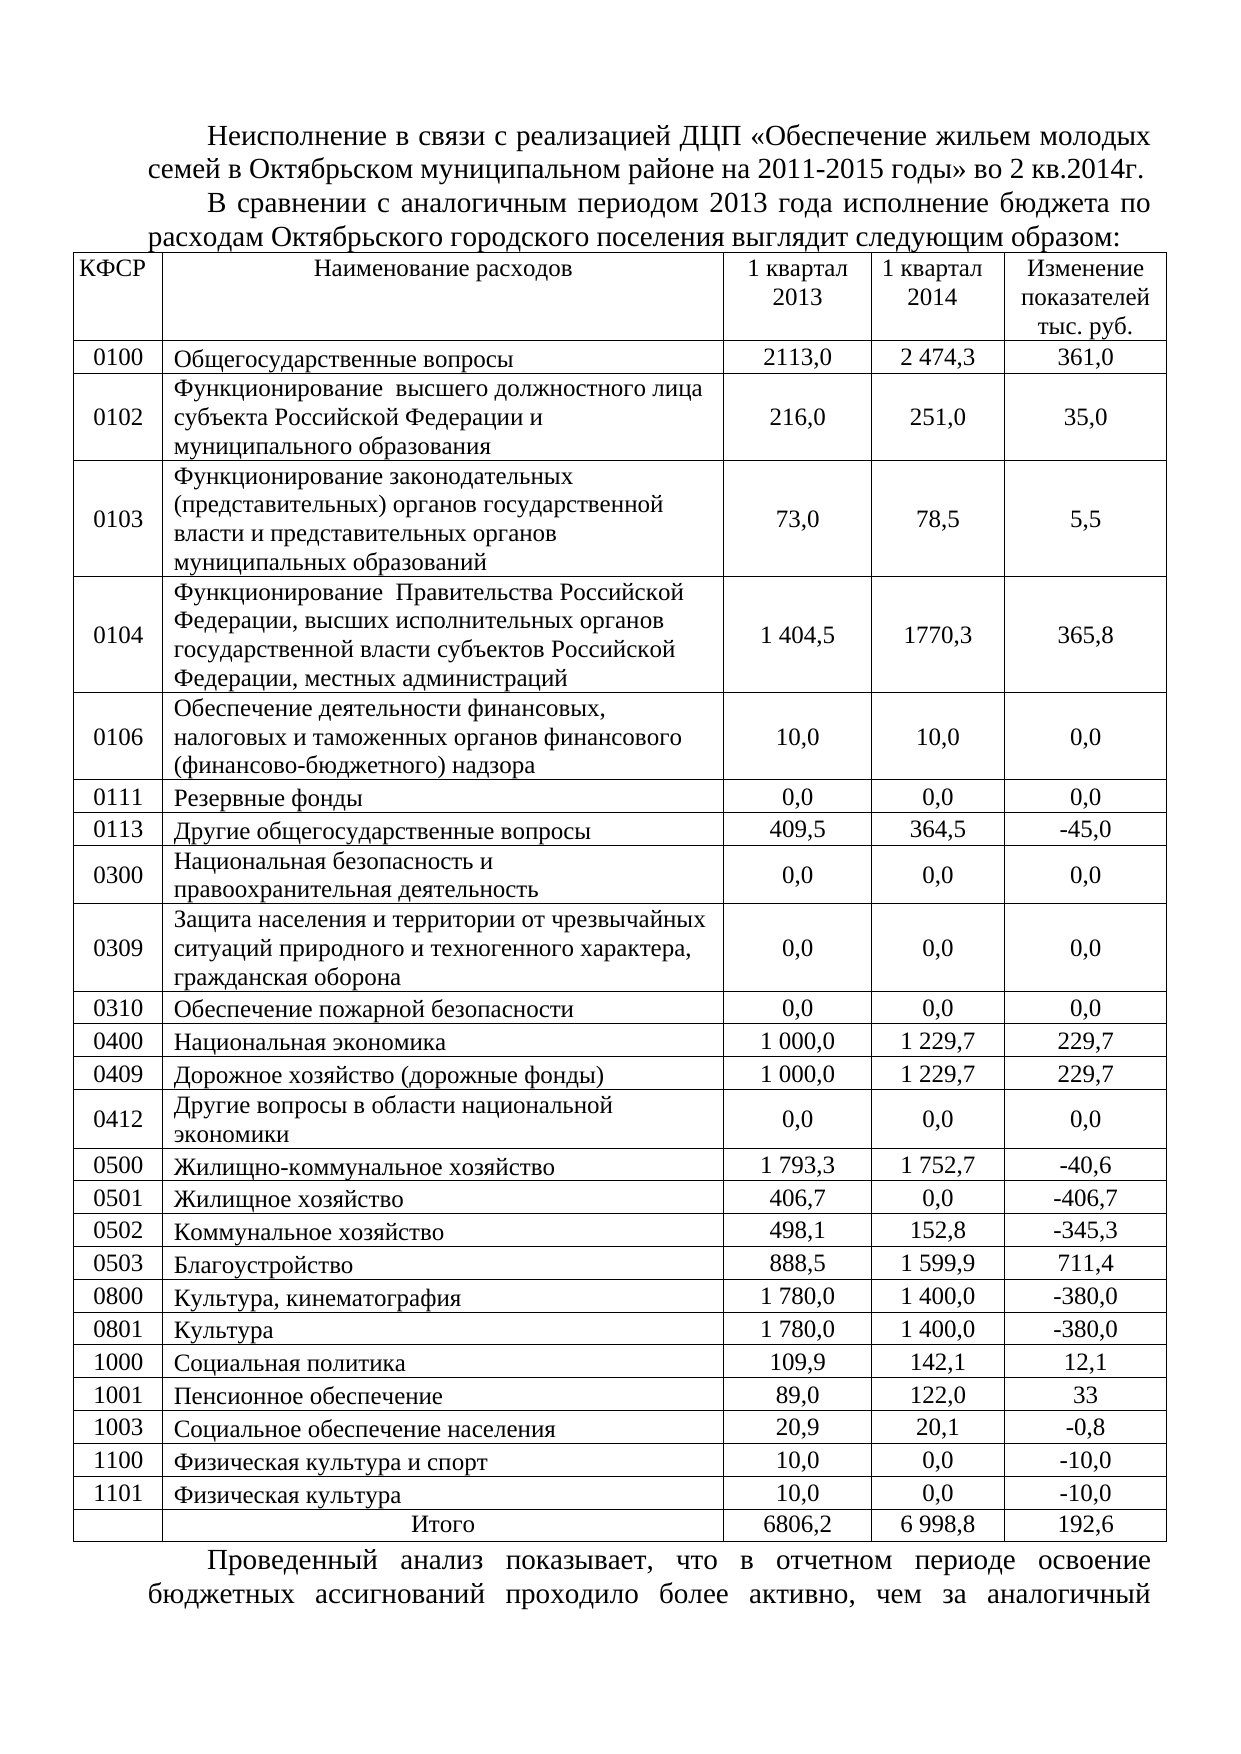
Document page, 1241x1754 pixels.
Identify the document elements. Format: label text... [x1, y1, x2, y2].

table_cell 152,8 [872, 1214, 1004, 1246]
table_cell 10,0 [724, 1444, 871, 1476]
table_cell 12,1 [1005, 1345, 1166, 1377]
table_cell 33 [1005, 1378, 1166, 1410]
table_cell 109,9 [724, 1345, 871, 1377]
table_cell 78,5 [872, 461, 1004, 576]
table_cell 0500 [74, 1149, 162, 1180]
table_cell 35,0 [1005, 374, 1166, 460]
table_cell 1000 [74, 1345, 162, 1377]
table_cell [74, 1510, 162, 1541]
table_cell 251,0 [872, 374, 1004, 460]
table_cell 229,7 [1005, 1057, 1166, 1089]
table_cell -345,3 [1005, 1214, 1166, 1246]
table_cell 0,0 [872, 1444, 1004, 1476]
table_cell 0106 [74, 693, 162, 779]
table_cell 0,0 [872, 992, 1004, 1023]
table_cell 10,0 [724, 693, 871, 779]
table_cell 1 780,0 [724, 1280, 871, 1312]
table_cell 0,0 [724, 780, 871, 812]
table_cell 0,0 [1005, 693, 1166, 779]
table_cell Культура, кинематография [163, 1280, 723, 1312]
table_cell Культура [163, 1313, 723, 1344]
table_cell 409,5 [724, 813, 871, 845]
table_cell 6806,2 [724, 1510, 871, 1541]
table_cell 1 229,7 [872, 1024, 1004, 1056]
table_cell 0409 [74, 1057, 162, 1089]
table_cell Жилищное хозяйство [163, 1181, 723, 1213]
table_cell 0,0 [872, 1090, 1004, 1147]
table_cell 0503 [74, 1247, 162, 1279]
table_cell Пенсионное обеспечение [163, 1378, 723, 1410]
table_cell Итого [163, 1510, 723, 1541]
table_cell 0,0 [1005, 1090, 1166, 1147]
table_cell 0800 [74, 1280, 162, 1312]
table_cell 142,1 [872, 1345, 1004, 1377]
table_cell 1100 [74, 1444, 162, 1476]
table_header 1 квартал 2014 [872, 253, 1004, 339]
table_cell 0102 [74, 374, 162, 460]
table_cell 0,0 [724, 1090, 871, 1147]
table_cell 2113,0 [724, 341, 871, 372]
table_cell 122,0 [872, 1378, 1004, 1410]
table_cell 0,0 [724, 904, 871, 991]
table_cell Жилищно-коммунальное хозяйство [163, 1149, 723, 1180]
table_cell 0,0 [872, 780, 1004, 812]
table_cell 0300 [74, 846, 162, 903]
table_cell Физическая культура и спорт [163, 1444, 723, 1476]
table_cell -10,0 [1005, 1444, 1166, 1476]
table_cell Функционирование Правительства Российской Федерации, высших исполнительных органов государственной власти субъектов Российской Федерации, местных администраций [163, 577, 723, 692]
table_cell Национальная безопасность и правоохранительная деятельность [163, 846, 723, 903]
table_cell Обеспечение пожарной безопасности [163, 992, 723, 1023]
table_cell 0,0 [872, 904, 1004, 991]
table_cell -0,8 [1005, 1411, 1166, 1443]
table_cell Социальная политика [163, 1345, 723, 1377]
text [148, 1542, 1152, 1609]
table_cell 0412 [74, 1090, 162, 1147]
table_cell Функционирование законодательных (представительных) органов государственной власти и представительных органов муниципальных образований [163, 461, 723, 576]
table_cell 0,0 [724, 846, 871, 903]
table_cell 73,0 [724, 461, 871, 576]
table_cell 1 229,7 [872, 1057, 1004, 1089]
table_cell 1 000,0 [724, 1024, 871, 1056]
table_cell 20,9 [724, 1411, 871, 1443]
text Неисполнение в связи с реализацией ДЦП «Обеспечение жильем молодых семей в Октябрьском муниципальном районе на 2011-2015 годы» во 2 кв.2014г. [148, 118, 1152, 185]
table_cell -406,7 [1005, 1181, 1166, 1213]
table_cell 0502 [74, 1214, 162, 1246]
table_cell 0,0 [724, 992, 871, 1023]
text В сравнении с аналогичным периодом 2013 года исполнение бюджета по расходам Октябрьского городского поселения выглядит следующим образом: [148, 185, 1152, 252]
table_cell 0,0 [1005, 780, 1166, 812]
table_cell 365,8 [1005, 577, 1166, 692]
table_cell -45,0 [1005, 813, 1166, 845]
table_cell 0801 [74, 1313, 162, 1344]
table_cell 0,0 [872, 846, 1004, 903]
table_cell -380,0 [1005, 1313, 1166, 1344]
table_cell -40,6 [1005, 1149, 1166, 1180]
table_cell -10,0 [1005, 1477, 1166, 1508]
table_cell 6 998,8 [872, 1510, 1004, 1541]
table_cell 1001 [74, 1378, 162, 1410]
table_cell Другие общегосударственные вопросы [163, 813, 723, 845]
table_cell 0113 [74, 813, 162, 845]
table_cell Физическая культура [163, 1477, 723, 1508]
table_cell 0501 [74, 1181, 162, 1213]
table_cell Защита населения и территории от чрезвычайных ситуаций природного и техногенного характера, гражданская оборона [163, 904, 723, 991]
table_cell Общегосударственные вопросы [163, 341, 723, 372]
table_cell 1 752,7 [872, 1149, 1004, 1180]
table_cell 10,0 [724, 1477, 871, 1508]
table_cell 5,5 [1005, 461, 1166, 576]
table_cell 1 404,5 [724, 577, 871, 692]
table_cell Социальное обеспечение населения [163, 1411, 723, 1443]
table_cell 406,7 [724, 1181, 871, 1213]
table_cell -380,0 [1005, 1280, 1166, 1312]
table_cell 888,5 [724, 1247, 871, 1279]
table_cell 1 793,3 [724, 1149, 871, 1180]
table_cell 0309 [74, 904, 162, 991]
table_cell Благоустройство [163, 1247, 723, 1279]
table_cell 20,1 [872, 1411, 1004, 1443]
table_cell 2 474,3 [872, 341, 1004, 372]
table_cell Дорожное хозяйство (дорожные фонды) [163, 1057, 723, 1089]
table_header Наименование расходов [163, 253, 723, 339]
table_cell Обеспечение деятельности финансовых, налоговых и таможенных органов финансового (финансово-бюджетного) надзора [163, 693, 723, 779]
table_cell Национальная экономика [163, 1024, 723, 1056]
table_cell 0,0 [872, 1181, 1004, 1213]
table_cell 89,0 [724, 1378, 871, 1410]
table_cell Функционирование высшего должностного лица субъекта Российской Федерации и муниципального образования [163, 374, 723, 460]
table_cell Другие вопросы в области национальной экономики [163, 1090, 723, 1147]
table_cell 0,0 [1005, 904, 1166, 991]
table_cell 229,7 [1005, 1024, 1166, 1056]
table_cell 1003 [74, 1411, 162, 1443]
table_cell 0400 [74, 1024, 162, 1056]
table_cell 216,0 [724, 374, 871, 460]
table_cell 0310 [74, 992, 162, 1023]
table_cell 0103 [74, 461, 162, 576]
table_cell 1 400,0 [872, 1280, 1004, 1312]
table_cell 361,0 [1005, 341, 1166, 372]
table_cell 711,4 [1005, 1247, 1166, 1279]
table_cell Резервные фонды [163, 780, 723, 812]
table_cell 498,1 [724, 1214, 871, 1246]
table_cell 10,0 [872, 693, 1004, 779]
table_cell 192,6 [1005, 1510, 1166, 1541]
table_cell 0,0 [1005, 992, 1166, 1023]
table_cell 1 780,0 [724, 1313, 871, 1344]
table_cell 0,0 [872, 1477, 1004, 1508]
table_cell 1 599,9 [872, 1247, 1004, 1279]
table_cell 0100 [74, 341, 162, 372]
table_cell 1770,3 [872, 577, 1004, 692]
table_cell 1 400,0 [872, 1313, 1004, 1344]
table_header Изменение показателей тыс. руб. [1005, 253, 1166, 339]
table_cell 364,5 [872, 813, 1004, 845]
table_cell 0111 [74, 780, 162, 812]
table_cell 1 000,0 [724, 1057, 871, 1089]
table_cell 1101 [74, 1477, 162, 1508]
table_cell 0104 [74, 577, 162, 692]
table_cell Коммунальное хозяйство [163, 1214, 723, 1246]
table_header КФСР [74, 253, 162, 339]
table_cell 0,0 [1005, 846, 1166, 903]
table_header 1 квартал 2013 [724, 253, 871, 339]
